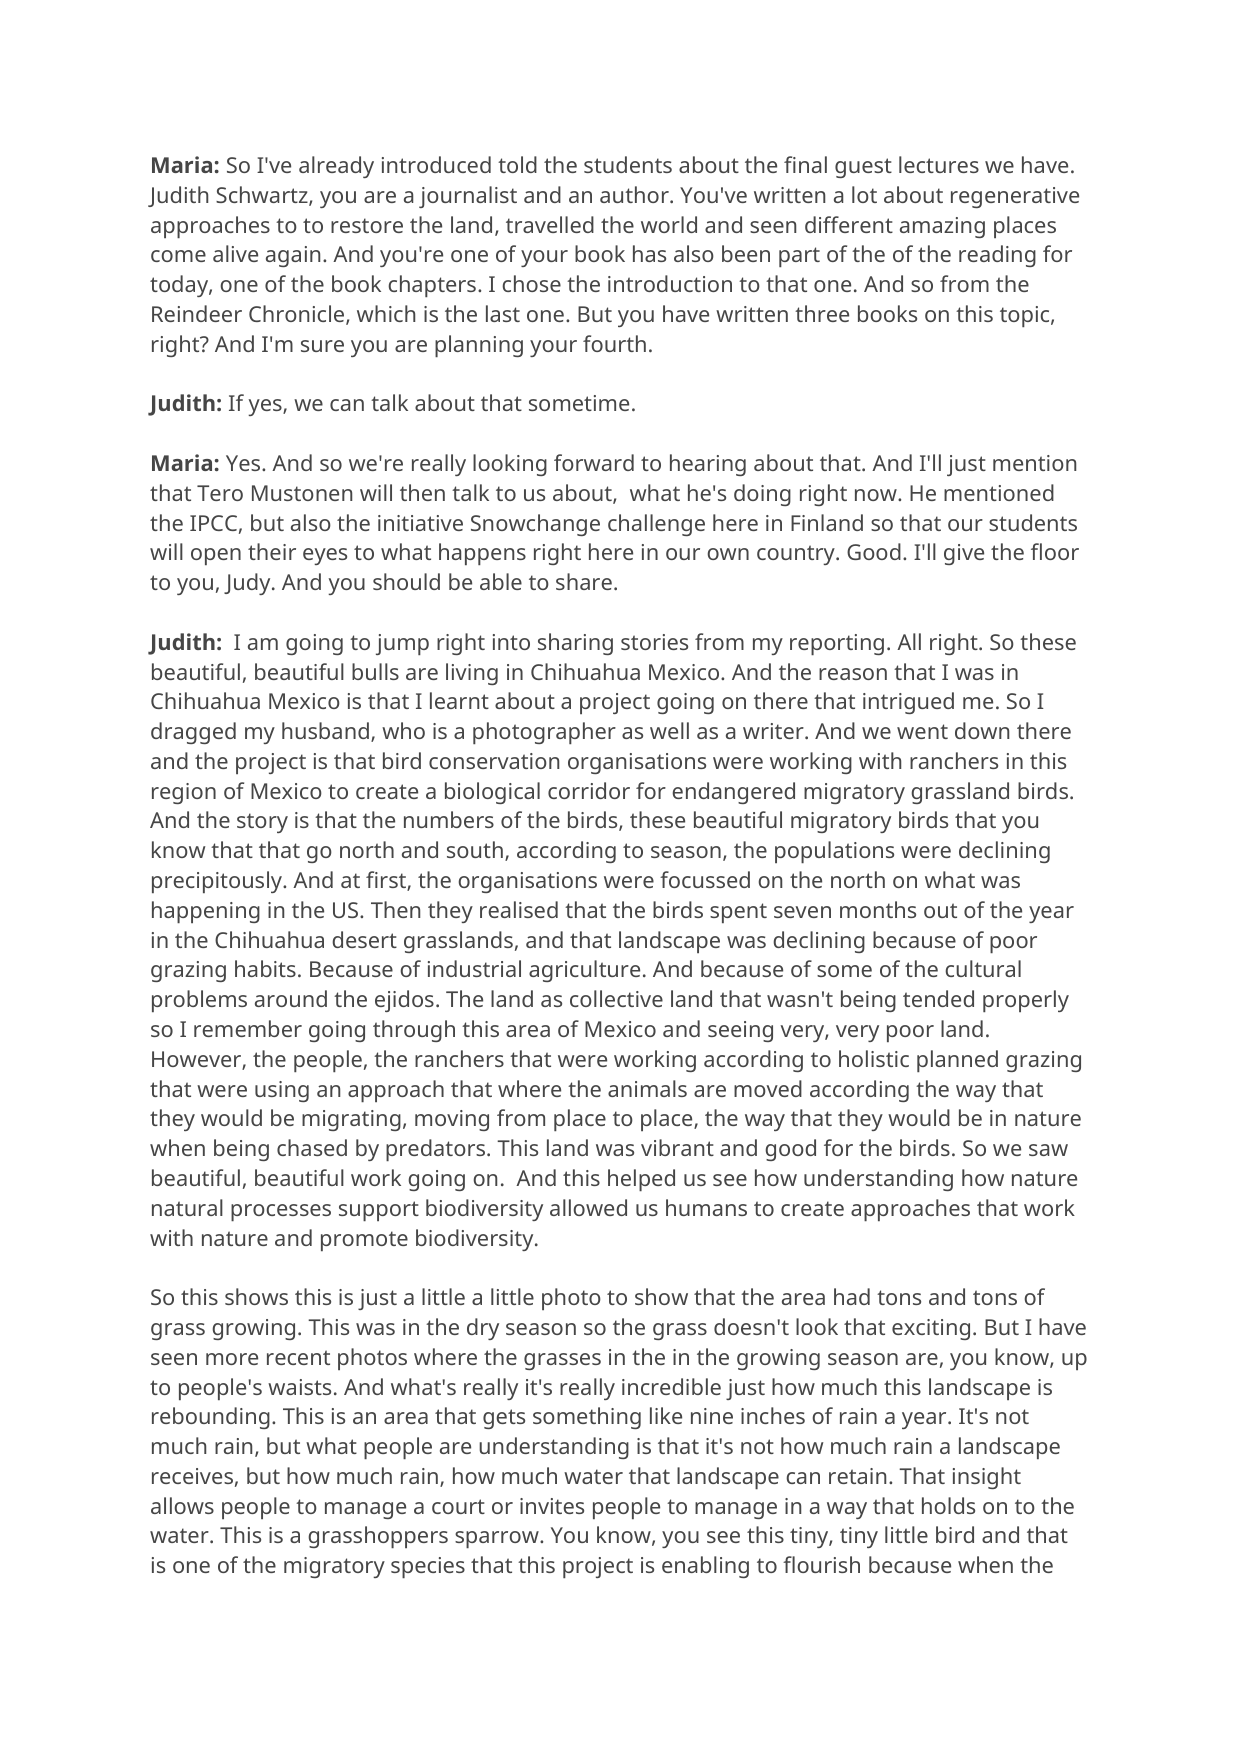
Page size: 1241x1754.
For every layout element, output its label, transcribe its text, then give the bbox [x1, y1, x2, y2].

text Maria: So I've already introduced told the students about the final guest lectures we have. Judith Schwartz, you are a journalist and an author. You've written a lot about regenerative approaches to to restore the land, travelled the world and seen different amazing places come alive again. And you're one of your book has also been part of the of the reading for today, one of the book chapters. I chose the introduction to that one. And so from the Reindeer Chronicle, which is the last one. But you have written three books on this topic, right? And I'm sure you are planning your fourth. [150, 150, 1090, 358]
text Maria: Yes. And so we're really looking forward to hearing about that. And I'll just mention that Tero Mustonen will then talk to us about, what he's doing right now. He mentioned the IPCC, but also the initiative Snowchange challenge here in Finland so that our students will open their eyes to what happens right here in our own country. Good. I'll give the floor to you, Judy. And you should be able to share. [150, 448, 1090, 597]
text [150, 1282, 1090, 1580]
text Judith: I am going to jump right into sharing stories from my reporting. All right. So these beautiful, beautiful bulls are living in Chihuahua Mexico. And the reason that I was in Chihuahua Mexico is that I learnt about a project going on there that intrigued me. So I dragged my husband, who is a photographer as well as a writer. And we went down there and the project is that bird conservation organisations were working with ranchers in this region of Mexico to create a biological corridor for endangered migratory grassland birds. And the story is that the numbers of the birds, these beautiful migratory birds that you know that that go north and south, according to season, the populations were declining precipitously. And at first, the organisations were focussed on the north on what was happening in the US. Then they realised that the birds spent seven months out of the year in the Chihuahua desert grasslands, and that landscape was declining because of poor grazing habits. Because of industrial agriculture. And because of some of the cultural problems around the ejidos. The land as collective land that wasn't being tended properly so I remember going through this area of Mexico and seeing very, very poor land. However, the people, the ranchers that were working according to holistic planned grazing that were using an approach that where the animals are moved according the way that they would be migrating, moving from place to place, the way that they would be in nature when being chased by predators. This land was vibrant and good for the birds. So we saw beautiful, beautiful work going on. And this helped us see how understanding how nature natural processes support biodiversity allowed us humans to create approaches that work with nature and promote biodiversity. [150, 627, 1090, 1252]
text Judith: If yes, we can talk about that sometime. [150, 388, 1090, 418]
